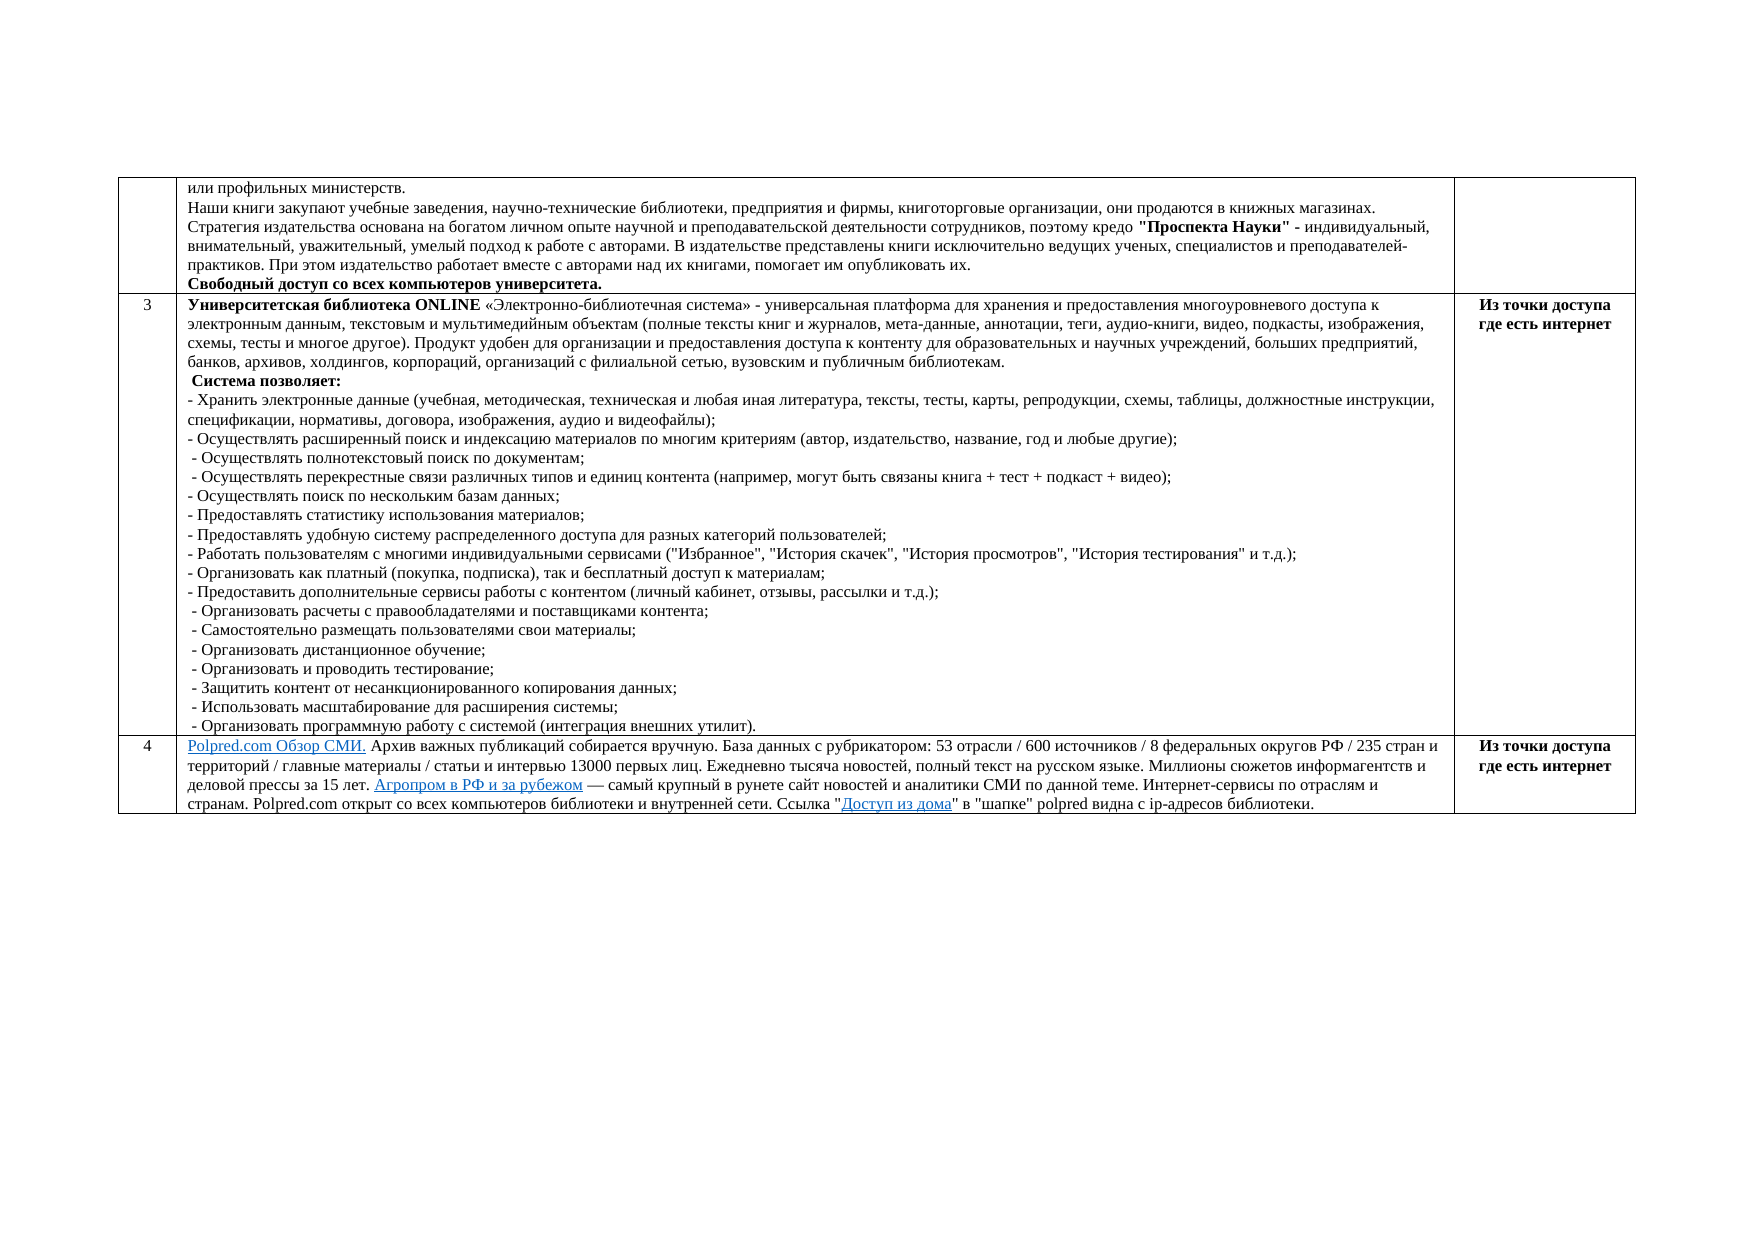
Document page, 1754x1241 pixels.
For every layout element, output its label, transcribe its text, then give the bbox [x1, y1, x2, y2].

table_cell Из точки доступа где есть интернет [1455, 736, 1635, 813]
table_cell 2 [119, 178, 176, 293]
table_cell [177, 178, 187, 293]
table_cell Polpred.com Обзор СМИ. Архив важных публикаций собирается вручную. База данных с рубрикатором: 53 отрасли / 600 источников / 8 федеральных округов РФ / 235 стран и территорий / главные материалы / статьи и интервью 13000 первых лиц. Ежедневно тысяча новостей, полный текст на русском языке. Миллионы сюжетов информагентств и деловой прессы за 15 лет. Агропром в РФ и за рубежом — самый крупный в рунете сайт новостей и аналитики СМИ по данной теме. Интернет-сервисы по отраслям и странам. Polpred.com открыт со всех компьютеров библиотеки и внутренней сети. Ссылка "Доступ из дома" в "шапке" polpred видна с ip-адресов библиотеки. [177, 736, 1454, 813]
table_cell Из точки доступа где есть интернет [1455, 294, 1635, 735]
table_cell 4 [119, 736, 176, 813]
table_cell 3 [119, 294, 176, 735]
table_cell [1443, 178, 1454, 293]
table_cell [1455, 178, 1635, 293]
table_cell Университетская библиотека ONLINE «Электронно-библиотечная система» - универсальная платформа для хранения и предоставления многоуровневого доступа к электронным данным, текстовым и мультимедийным объектам (полные тексты книг и журналов, мета-данные, аннотации, теги, аудио-книги, видео, подкасты, изображения, схемы, тесты и многое другое). Продукт удобен для организации и предоставления доступа к контенту для образовательных и научных учреждений, больших предприятий, банков, архивов, холдингов, корпораций, организаций с филиальной сетью, вузовским и публичным библиотекам. Система позволяет: - Хранить электронные данные (учебная, методическая, техническая и любая иная литература, тексты, тесты, карты, репродукции, схемы, таблицы, должностные инструкции, спецификации, нормативы, договора, изображения, аудио и видеофайлы); - Осуществлять расширенный поиск и индексацию материалов по многим критериям (автор, издательство, название, год и любые другие); - Осуществлять полнотекстовый поиск по документам; - Осуществлять перекрестные связи различных типов и единиц контента (например, могут быть связаны книга + тест + подкаст + видео); - Осуществлять поиск по нескольким базам данных; - Предоставлять статистику использования материалов; - Предоставлять удобную систему распределенного доступа для разных категорий пользователей; - Работать пользователям с многими индивидуальными сервисами ("Избранное", "История скачек", "История просмотров", "История тестирования" и т.д.); - Организовать как платный (покупка, подписка), так и бесплатный доступ к материалам; - Предоставить дополнительные сервисы работы с контентом (личный кабинет, отзывы, рассылки и т.д.); - Организовать расчеты с правообладателями и поставщиками контента; - Самостоятельно размещать пользователями свои материалы; - Организовать дистанционное обучение; - Организовать и проводить тестирование; - Защитить контент от несанкционированного копирования данных; - Использовать масштабирование для расширения системы; - Организовать программную работу с системой (интеграция внешних утилит). [177, 294, 1454, 735]
